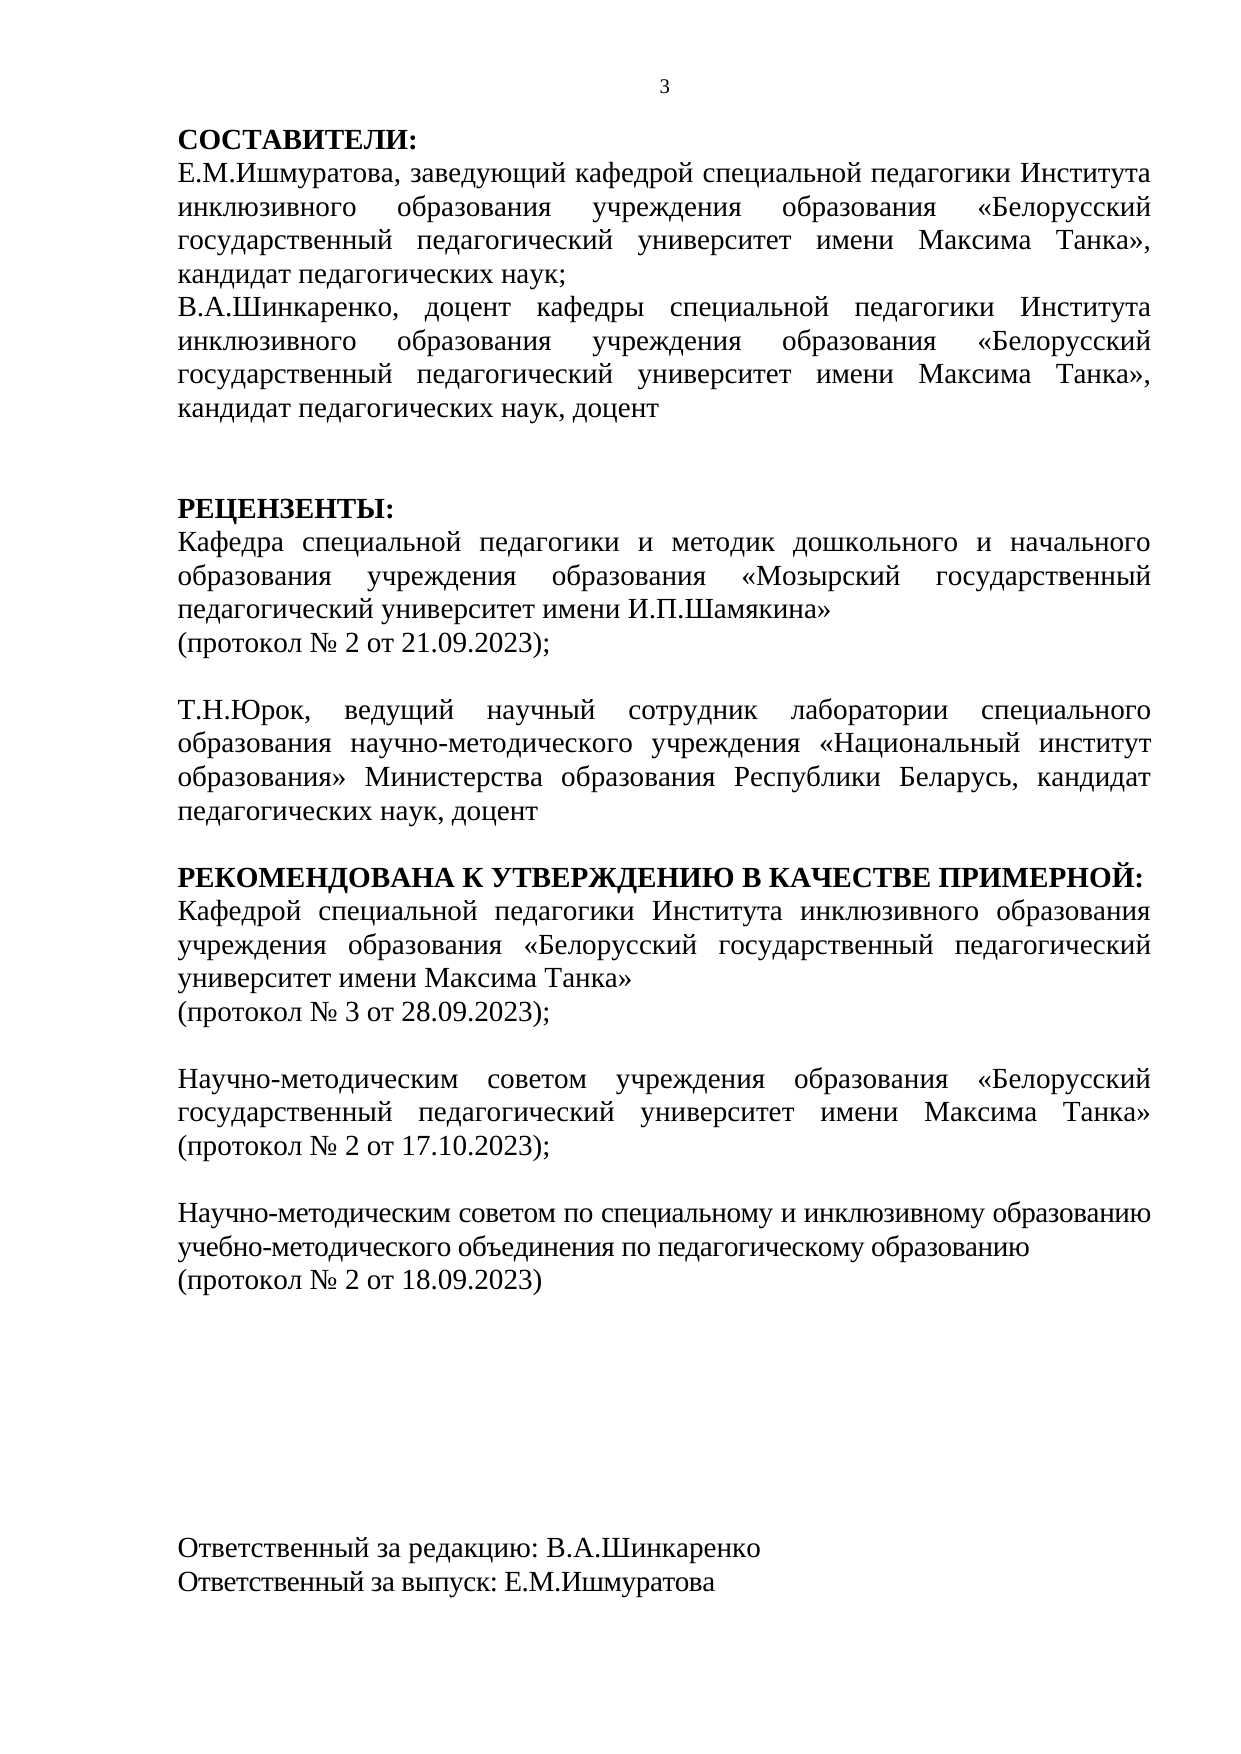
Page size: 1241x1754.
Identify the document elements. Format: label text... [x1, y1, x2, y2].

text (протокол № 2 от 18.09.2023) [177, 1262, 1152, 1296]
text Рекомендована к утверждению в качестве ПРИМЕРНОЙ: [177, 860, 1152, 893]
text Ответственный за выпуск: Е.М.Ишмуратова [177, 1564, 1152, 1598]
text (протокол № 3 от 28.09.2023); [177, 994, 1152, 1027]
text СОСТАВИТЕЛИ: [177, 122, 1152, 155]
text Кафедра специальной педагогики и методик дошкольного и начального образования учреждения образования «Мозырский государственный педагогический университет имени И.П.Шамякина» [177, 524, 1152, 625]
text В.А.Шинкаренко, доцент кафедры специальной педагогики Института инклюзивного образования учреждения образования «Белорусский государственный педагогический университет имени Максима Танка», кандидат педагогических наук, доцент [177, 289, 1152, 424]
text РЕЦЕНЗЕНТЫ: [177, 491, 1152, 524]
text Ответственный за редакцию: В.А.Шинкаренко [177, 1531, 1152, 1564]
text Научно-методическим советом учреждения образования «Белорусский государственный педагогический университет имени Максима Танка» (протокол № 2 от 17.10.2023); [177, 1061, 1152, 1162]
text Т.Н.Юрок, ведущий научный сотрудник лаборатории специального образования научно-методического учреждения «Национальный институт образования» Министерства образования Республики Беларусь, кандидат педагогических наук, доцент [177, 692, 1152, 826]
text (протокол № 2 от 21.09.2023); [177, 625, 1152, 658]
text Научно-методическим советом по специальному и инклюзивному образованию учебно-методического объединения по педагогическому образованию [177, 1195, 1152, 1262]
text Е.М.Ишмуратова, заведующий кафедрой специальной педагогики Института инклюзивного образования учреждения образования «Белорусский государственный педагогический университет имени Максима Танка», кандидат педагогических наук; [177, 155, 1152, 289]
text Кафедрой специальной педагогики Института инклюзивного образования учреждения образования «Белорусский государственный педагогический университет имени Максима Танка» [177, 893, 1152, 994]
